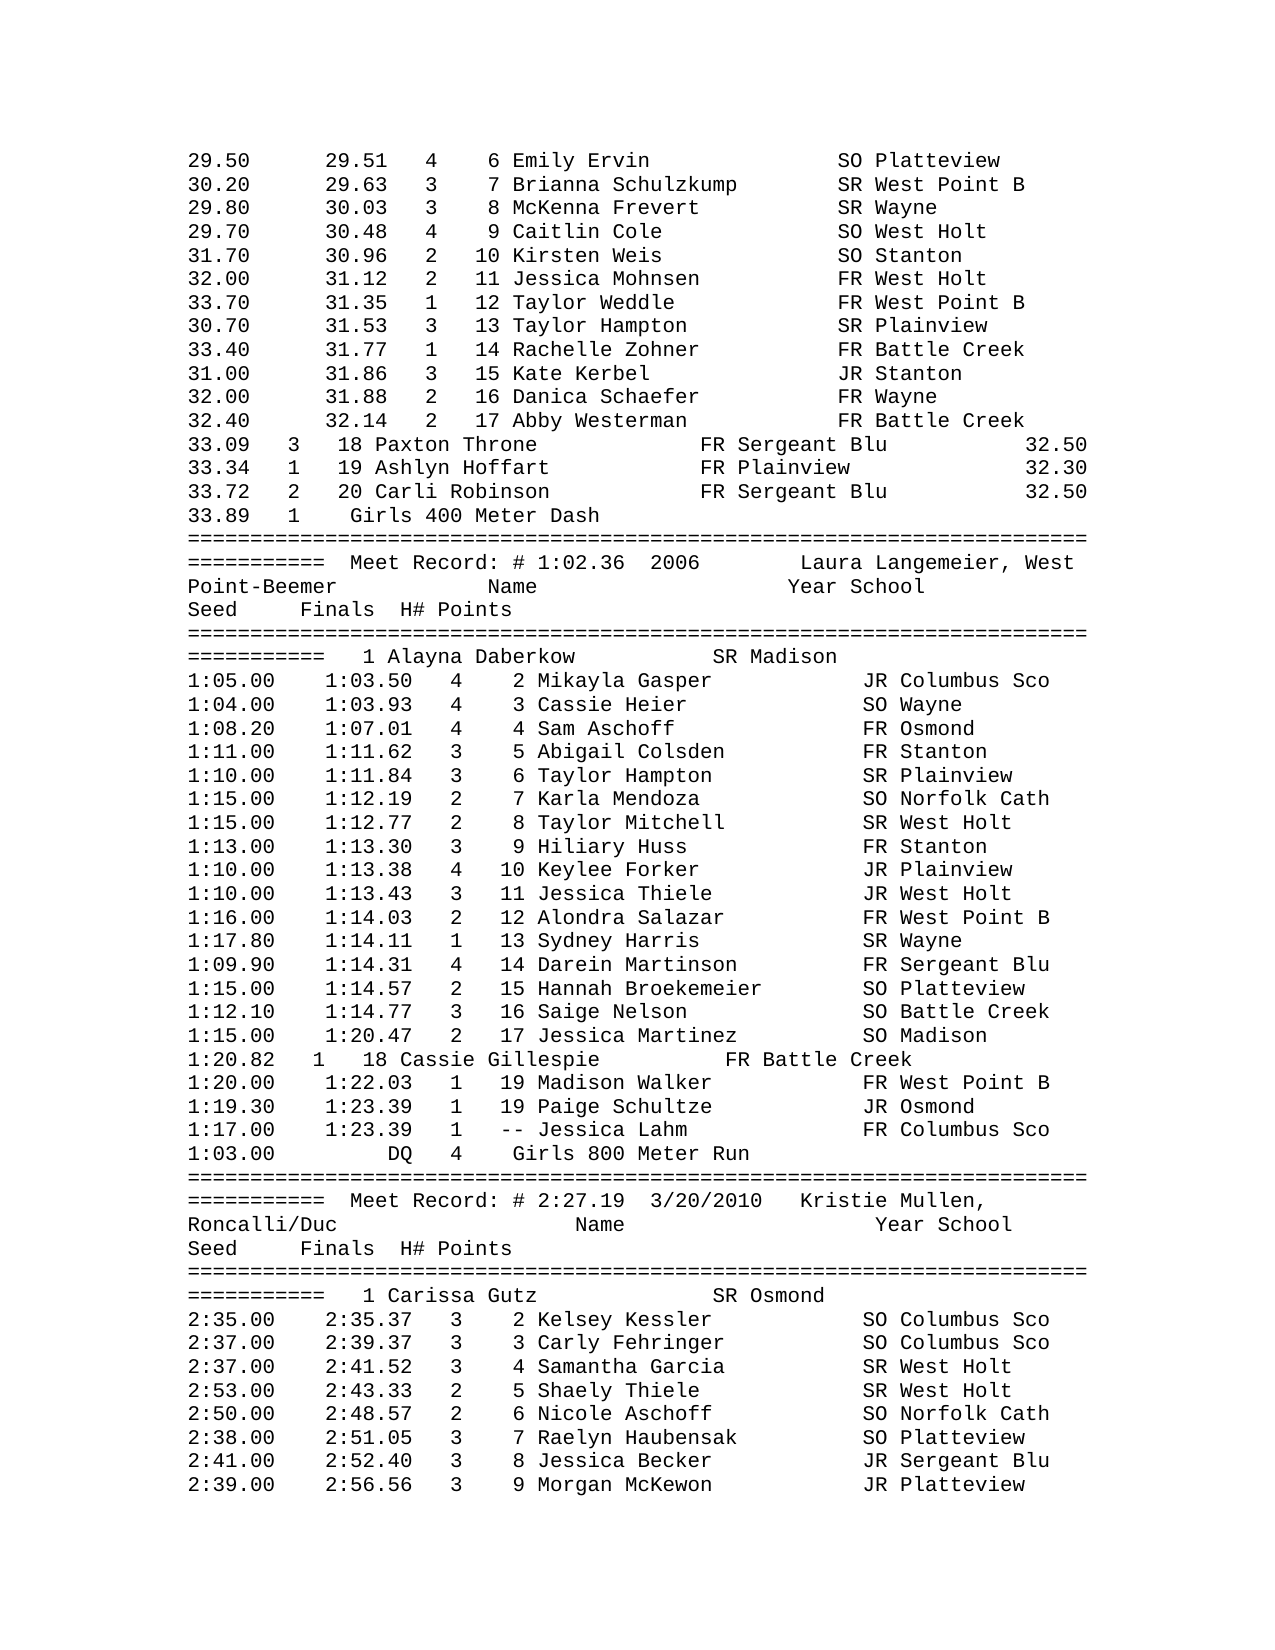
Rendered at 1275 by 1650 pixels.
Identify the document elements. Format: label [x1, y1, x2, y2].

text [187, 150, 1087, 1498]
